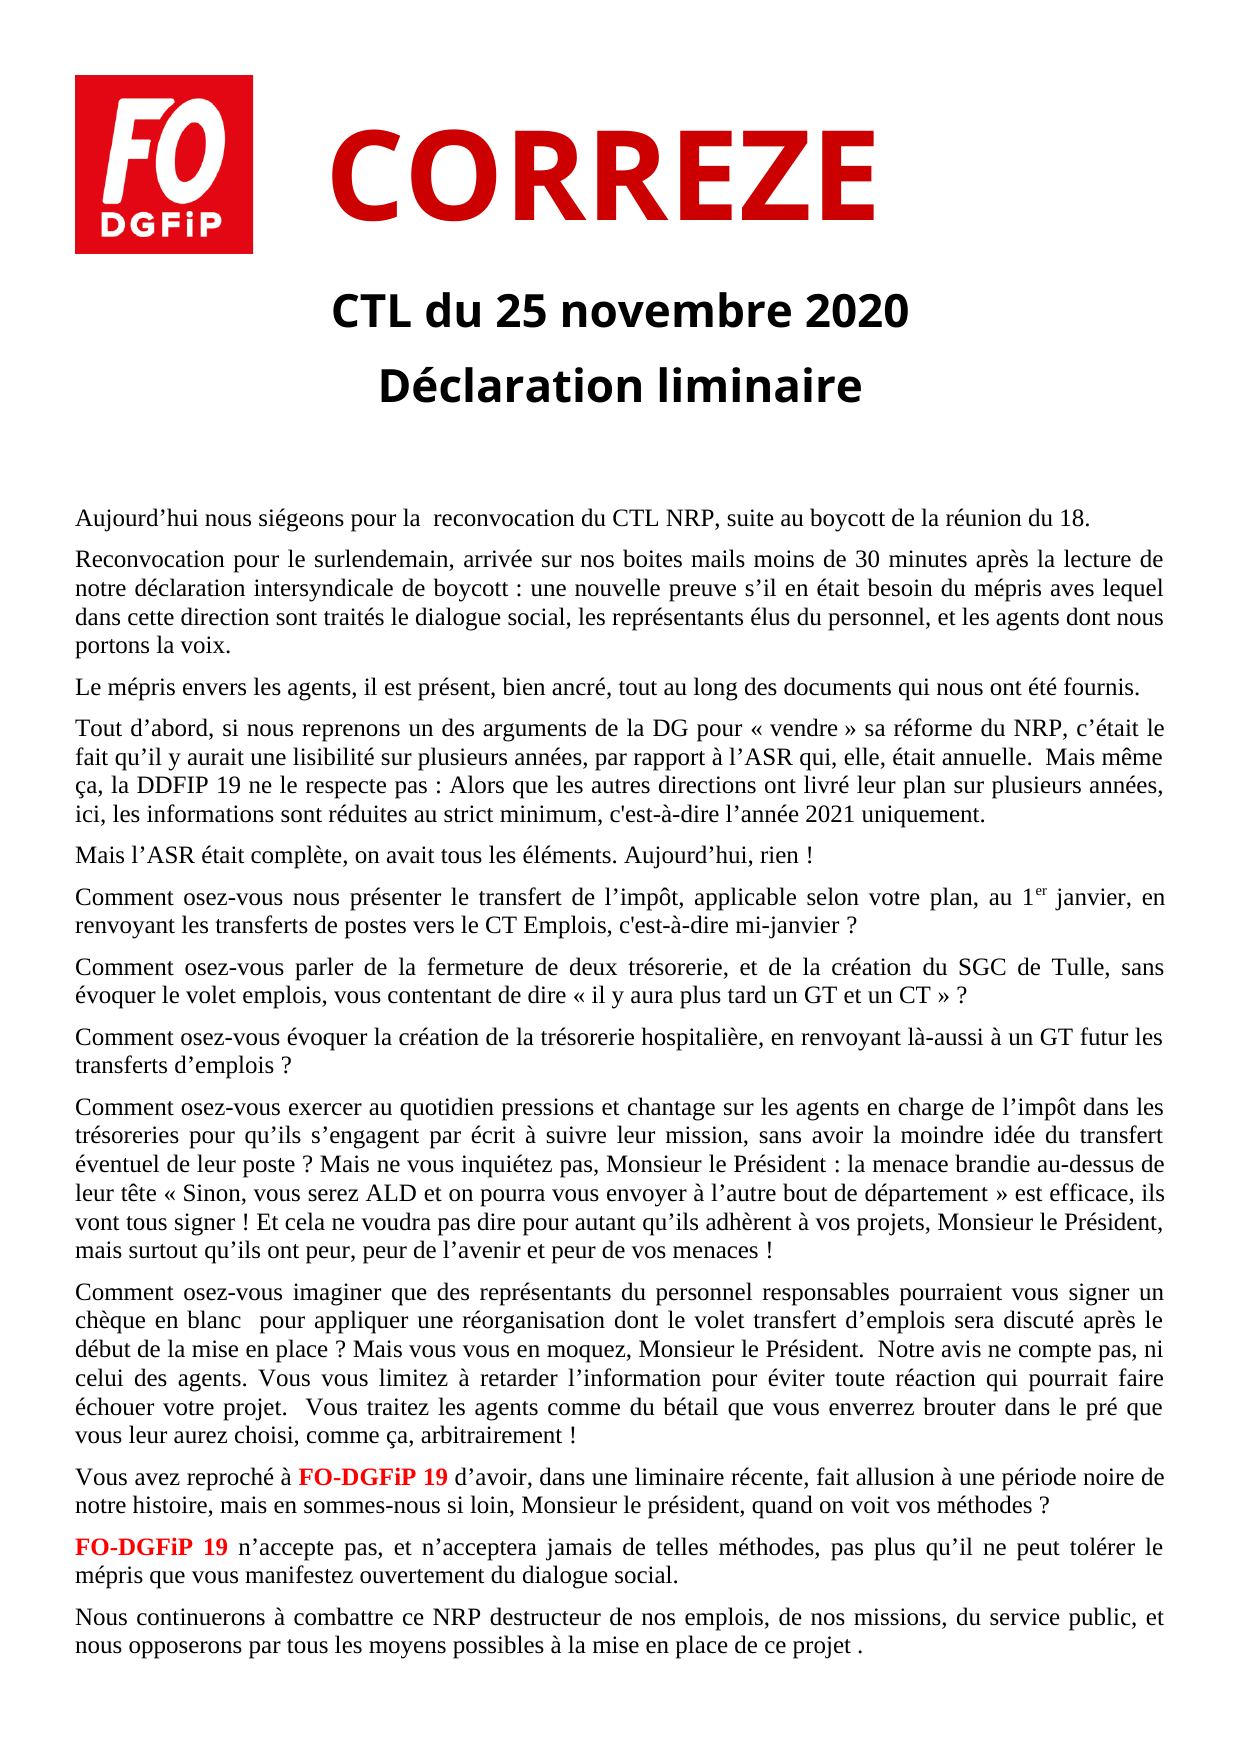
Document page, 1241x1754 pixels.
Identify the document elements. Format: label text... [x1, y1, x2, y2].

text Nous continuerons à combattre ce NRP destructeur de nos emplois, de nos missions, du service public, et nous opposerons par tous les moyens possibles à la mise en place de ce projet . [75, 1602, 1165, 1659]
text FO-DGFiP 19 n’accepte pas, et n’acceptera jamais de telles méthodes, pas plus qu’il ne peut tolérer le mépris que vous manifestez ouvertement du dialogue social. [75, 1532, 1165, 1589]
text Vous avez reproché à FO-DGFiP 19 d’avoir, dans une liminaire récente, fait allusion à une période noire de notre histoire, mais en sommes-nous si loin, Monsieur le président, quand on voit vos méthodes ? [75, 1462, 1165, 1519]
text Comment osez-vous parler de la fermeture de deux trésorerie, et de la création du SGC de Tulle, sans évoquer le volet emplois, vous contentant de dire « il y aura plus tard un GT et un CT » ? [75, 952, 1165, 1009]
text Aujourd’hui nous siégeons pour la reconvocation du CTL NRP, suite au boycott de la réunion du 18. [75, 503, 1165, 532]
text Tout d’abord, si nous reprenons un des arguments de la DG pour « vendre » sa réforme du NRP, c’était le fait qu’il y aurait une lisibilité sur plusieurs années, par rapport à l’ASR qui, elle, était annuelle. Mais même ça, la DDFIP 19 ne le respecte pas : Alors que les autres directions ont livré leur plan sur plusieurs années, ici, les informations sont réduites au strict minimum, c'est-à-dire l’année 2021 uniquement. [75, 713, 1165, 828]
text CTL du 25 novembre 2020 [75, 278, 1165, 341]
text Comment osez-vous nous présenter le transfert de l’impôt, applicable selon votre plan, au 1er janvier, en renvoyant les transferts de postes vers le CT Emplois, c'est-à-dire mi-janvier ? [75, 882, 1165, 939]
text Comment osez-vous imaginer que des représentants du personnel responsables pourraient vous signer un chèque en blanc pour appliquer une réorganisation dont le volet transfert d’emplois sera discuté après le début de la mise en place ? Mais vous vous en moquez, Monsieur le Président. Notre avis ne compte pas, ni celui des agents. Vous vous limitez à retarder l’information pour éviter toute réaction qui pourrait faire échouer votre projet. Vous traitez les agents comme du bétail que vous enverrez brouter dans le pré que vous leur aurez choisi, comme ça, arbitrairement ! [75, 1277, 1165, 1449]
text Déclaration liminaire [75, 353, 1165, 415]
text Comment osez-vous évoquer la création de la trésorerie hospitalière, en renvoyant là-aussi à un GT futur les transferts d’emplois ? [75, 1022, 1165, 1079]
text Reconvocation pour le surlendemain, arrivée sur nos boites mails moins de 30 minutes après la lecture de notre déclaration intersyndicale de boycott : une nouvelle preuve s’il en était besoin du mépris aves lequel dans cette direction sont traités le dialogue social, les représentants élus du personnel, et les agents dont nous portons la voix. [75, 544, 1165, 659]
text Comment osez-vous exercer au quotidien pressions et chantage sur les agents en charge de l’impôt dans les trésoreries pour qu’ils s’engagent par écrit à suivre leur mission, sans avoir la moindre idée du transfert éventuel de leur poste ? Mais ne vous inquiétez pas, Monsieur le Président : la menace brandie au-dessus de leur tête « Sinon, vous serez ALD et on pourra vous envoyer à l’autre bout de département » est efficace, ils vont tous signer ! Et cela ne voudra pas dire pour autant qu’ils adhèrent à vos projets, Monsieur le Président, mais surtout qu’ils ont peur, peur de l’avenir et peur de vos menaces ! [75, 1092, 1165, 1264]
text Le mépris envers les agents, il est présent, bien ancré, tout au long des documents qui nous ont été fournis. [75, 672, 1165, 700]
text Mais l’ASR était complète, on avait tous les éléments. Aujourd’hui, rien ! [75, 840, 1165, 869]
picture [75, 75, 254, 254]
